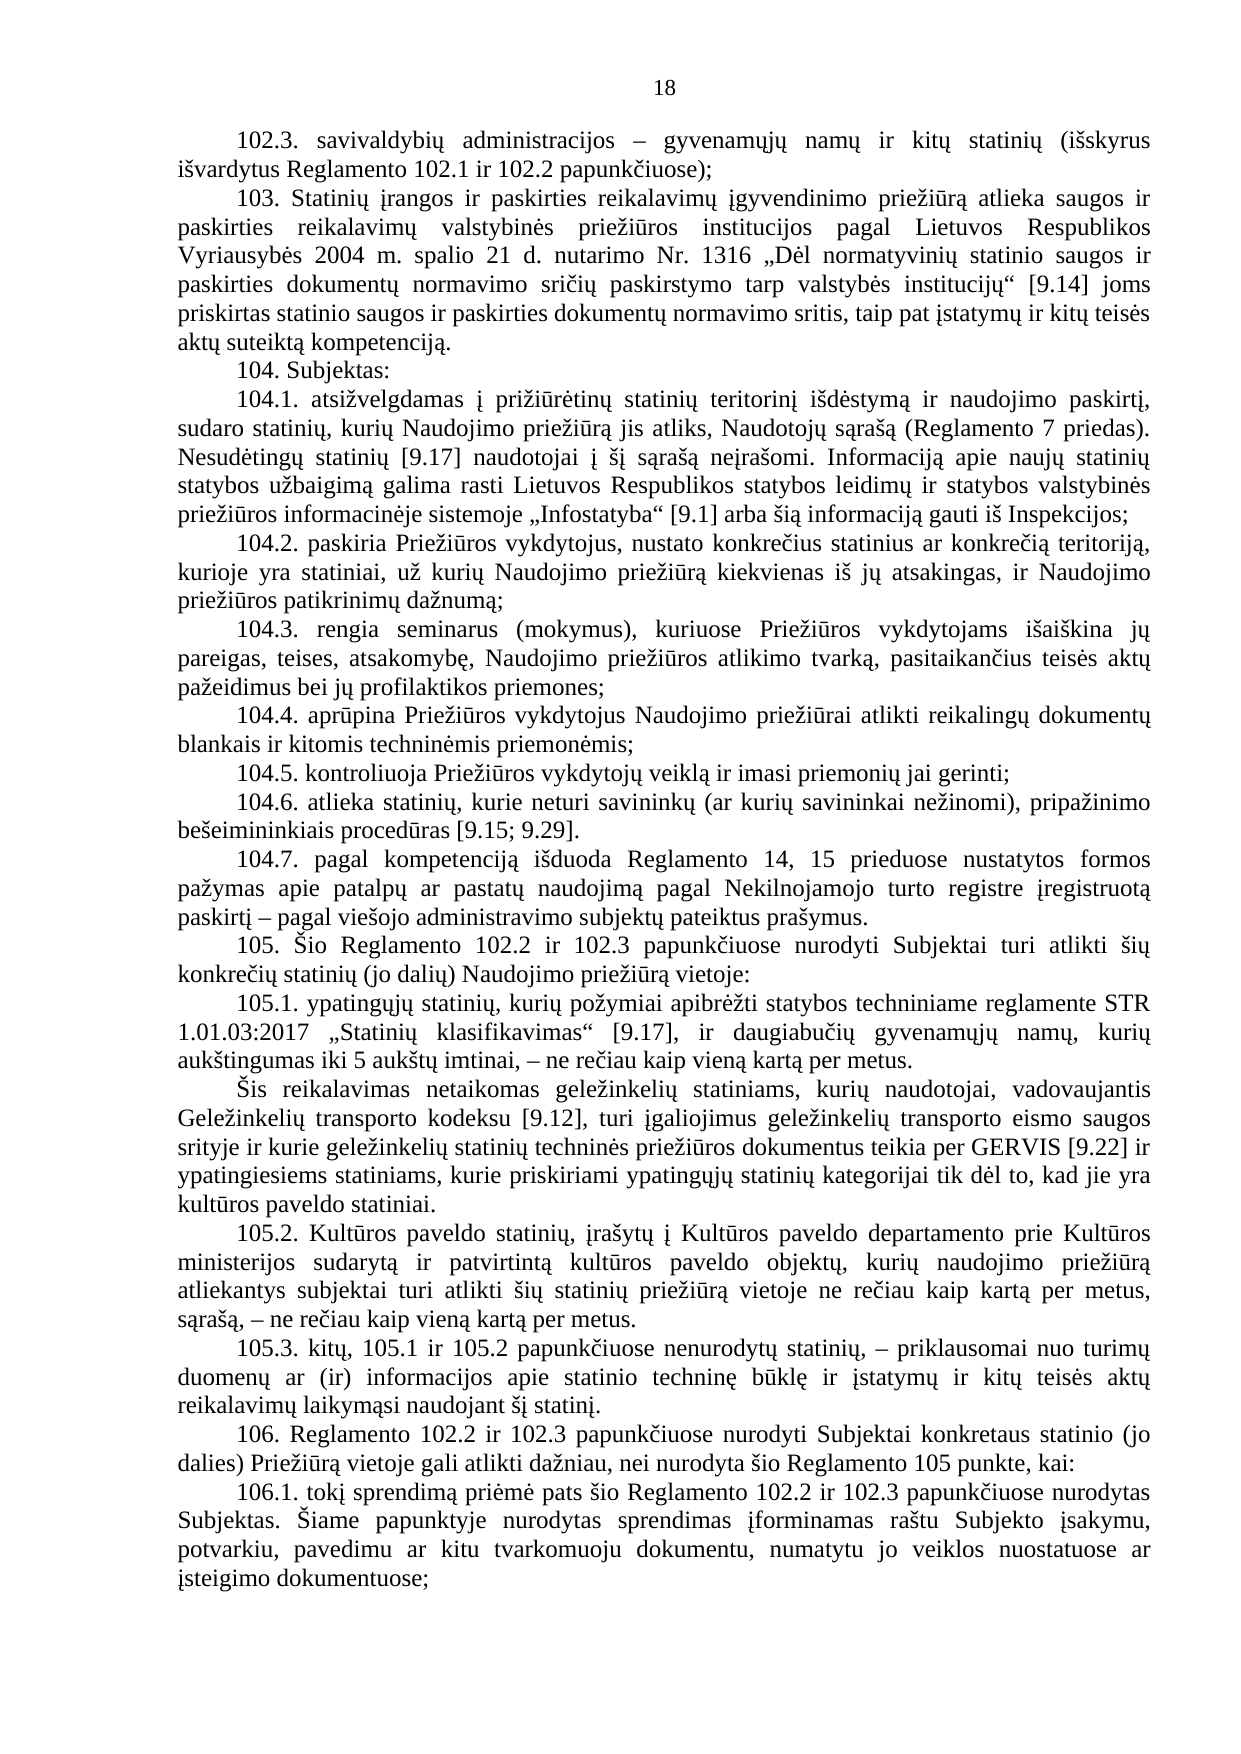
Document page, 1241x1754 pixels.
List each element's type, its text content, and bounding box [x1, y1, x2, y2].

text 104.3. rengia seminarus (mokymus), kuriuose Priežiūros vykdytojams išaiškina jų pareigas, teises, atsakomybę, Naudojimo priežiūros atlikimo tvarką, pasitaikančius teisės aktų pažeidimus bei jų profilaktikos priemones; [177, 614, 1152, 700]
text 102.3. savivaldybių administracijos – gyvenamųjų namų ir kitų statinių (išskyrus išvardytus Reglamento 102.1 ir 102.2 papunkčiuose); [177, 125, 1152, 183]
text 106. Reglamento 102.2 ir 102.3 papunkčiuose nurodyti Subjektai konkretaus statinio (jo dalies) Priežiūrą vietoje gali atlikti dažniau, nei nurodyta šio Reglamento 105 punkte, kai: [177, 1419, 1152, 1477]
text 105.3. kitų, 105.1 ir 105.2 papunkčiuose nenurodytų statinių, – priklausomai nuo turimų duomenų ar (ir) informacijos apie statinio techninę būklę ir įstatymų ir kitų teisės aktų reikalavimų laikymąsi naudojant šį statinį. [177, 1333, 1152, 1419]
text Šis reikalavimas netaikomas geležinkelių statiniams, kurių naudotojai, vadovaujantis Geležinkelių transporto kodeksu [9.12], turi įgaliojimus geležinkelių transporto eismo saugos srityje ir kurie geležinkelių statinių techninės priežiūros dokumentus teikia per GERVIS [9.22] ir ypatingiesiems statiniams, kurie priskiriami ypatingųjų statinių kategorijai tik dėl to, kad jie yra kultūros paveldo statiniai. [177, 1074, 1152, 1218]
text 104.4. aprūpina Priežiūros vykdytojus Naudojimo priežiūrai atlikti reikalingų dokumentų blankais ir kitomis techninėmis priemonėmis; [177, 700, 1152, 758]
text 104. Subjektas: [177, 355, 1152, 384]
text 105. Šio Reglamento 102.2 ir 102.3 papunkčiuose nurodyti Subjektai turi atlikti šių konkrečių statinių (jo dalių) Naudojimo priežiūrą vietoje: [177, 930, 1152, 988]
text 104.1. atsižvelgdamas į prižiūrėtinų statinių teritorinį išdėstymą ir naudojimo paskirtį, sudaro statinių, kurių Naudojimo priežiūrą jis atliks, Naudotojų sąrašą (Reglamento 7 priedas). Nesudėtingų statinių [9.17] naudotojai į šį sąrašą neįrašomi. Informaciją apie naujų statinių statybos užbaigimą galima rasti Lietuvos Respublikos statybos leidimų ir statybos valstybinės priežiūros informacinėje sistemoje „Infostatyba“ [9.1] arba šią informaciją gauti iš Inspekcijos; [177, 384, 1152, 528]
text 104.6. atlieka statinių, kurie neturi savininkų (ar kurių savininkai nežinomi), pripažinimo bešeimininkiais procedūras [9.15; 9.29]. [177, 787, 1152, 844]
text 104.5. kontroliuoja Priežiūros vykdytojų veiklą ir imasi priemonių jai gerinti; [177, 758, 1152, 787]
text 106.1. tokį sprendimą priėmė pats šio Reglamento 102.2 ir 102.3 papunkčiuose nurodytas Subjektas. Šiame papunktyje nurodytas sprendimas įforminamas raštu Subjekto įsakymu, potvarkiu, pavedimu ar kitu tvarkomuoju dokumentu, numatytu jo veiklos nuostatuose ar įsteigimo dokumentuose; [177, 1477, 1152, 1592]
text 105.2. Kultūros paveldo statinių, įrašytų į Kultūros paveldo departamento prie Kultūros ministerijos sudarytą ir patvirtintą kultūros paveldo objektų, kurių naudojimo priežiūrą atliekantys subjektai turi atlikti šių statinių priežiūrą vietoje ne rečiau kaip kartą per metus, sąrašą, – ne rečiau kaip vieną kartą per metus. [177, 1218, 1152, 1333]
text 104.7. pagal kompetenciją išduoda Reglamento 14, 15 prieduose nustatytos formos pažymas apie patalpų ar pastatų naudojimą pagal Nekilnojamojo turto registre įregistruotą paskirtį – pagal viešojo administravimo subjektų pateiktus prašymus. [177, 844, 1152, 930]
text 104.2. paskiria Priežiūros vykdytojus, nustato konkrečius statinius ar konkrečią teritoriją, kurioje yra statiniai, už kurių Naudojimo priežiūrą kiekvienas iš jų atsakingas, ir Naudojimo priežiūros patikrinimų dažnumą; [177, 528, 1152, 614]
text 103. Statinių įrangos ir paskirties reikalavimų įgyvendinimo priežiūrą atlieka saugos ir paskirties reikalavimų valstybinės priežiūros institucijos pagal Lietuvos Respublikos Vyriausybės 2004 m. spalio 21 d. nutarimo Nr. 1316 „Dėl normatyvinių statinio saugos ir paskirties dokumentų normavimo sričių paskirstymo tarp valstybės institucijų“ [9.14] joms priskirtas statinio saugos ir paskirties dokumentų normavimo sritis, taip pat įstatymų ir kitų teisės aktų suteiktą kompetenciją. [177, 183, 1152, 355]
text 105.1. ypatingųjų statinių, kurių požymiai apibrėžti statybos techniniame reglamente STR 1.01.03:2017 „Statinių klasifikavimas“ [9.17], ir daugiabučių gyvenamųjų namų, kurių aukštingumas iki 5 aukštų imtinai, – ne rečiau kaip vieną kartą per metus. [177, 988, 1152, 1074]
